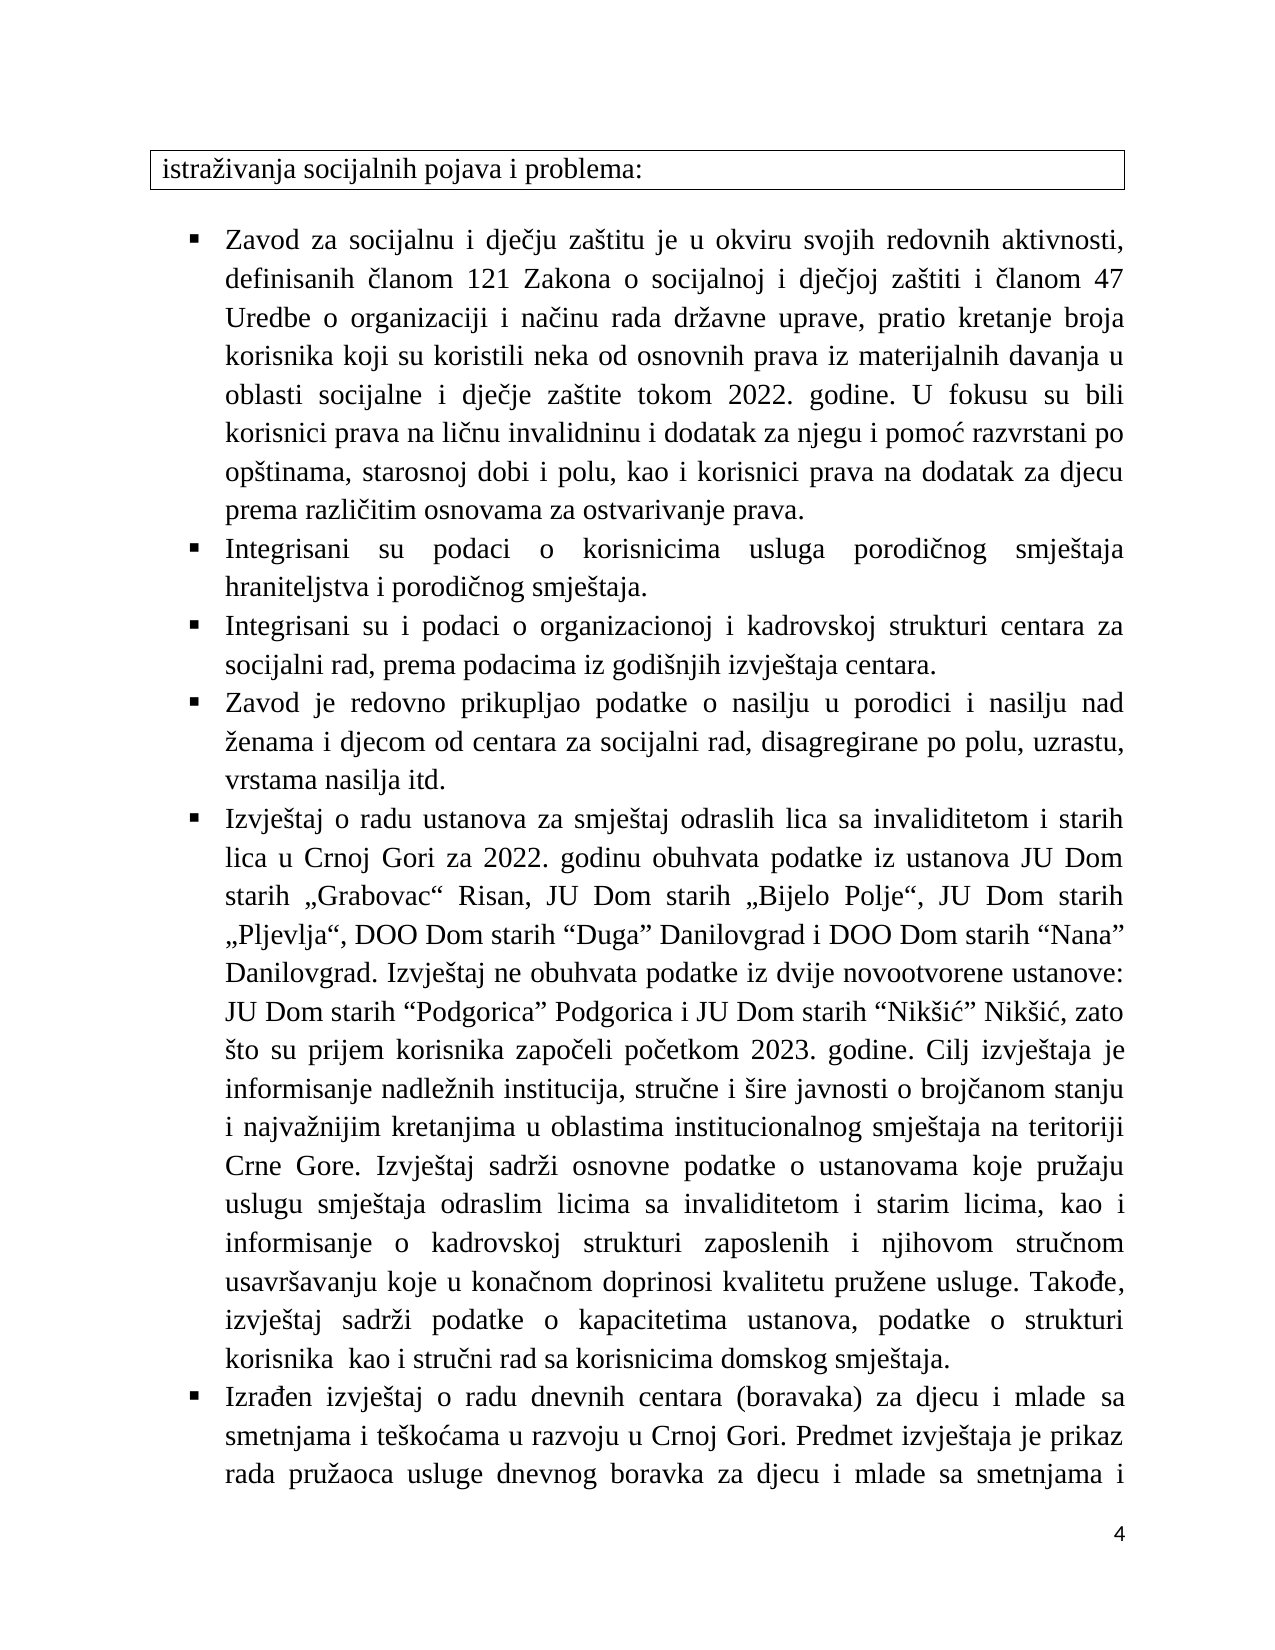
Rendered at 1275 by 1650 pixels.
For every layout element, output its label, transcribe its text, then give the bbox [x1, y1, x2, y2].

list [187, 1379, 1125, 1490]
list Zavod za socijalnu i dječju zaštitu je u okviru svojih redovnih aktivnosti, definisanih članom 121 Zakona o socijalnoj i dječjoj zaštiti i članom 47 Uredbe o organizaciji i načinu rada državne uprave, pratio kretanje broja korisnika koji su koristili neka od osnovnih prava iz materijalnih davanja u oblasti socijalne i dječje zaštite tokom 2022. godine. U fokusu su bili korisnici prava na ličnu invalidninu i dodatak za njegu i pomoć razvrstani po opštinama, starosnoj dobi i polu, kao i korisnici prava na dodatak za djecu prema različitim osnovama za ostvarivanje prava. [187, 222, 1125, 526]
list Izvještaj o radu ustanova za smještaj odraslih lica sa invaliditetom i starih lica u Crnoj Gori za 2022. godinu obuhvata podatke iz ustanova JU Dom starih „Grabovac“ Risan, JU Dom starih „Bijelo Polje“, JU Dom starih „Pljevlja“, DOO Dom starih “Duga” Danilovgrad i DOO Dom starih “Nana” Danilovgrad. Izvještaj ne obuhvata podatke iz dvije novootvorene ustanove: JU Dom starih “Podgorica” Podgorica i JU Dom starih “Nikšić” Nikšić, zato što su prijem korisnika započeli početkom 2023. godine. Cilj izvještaja je informisanje nadležnih institucija, stručne i šire javnosti o brojčanom stanju i najvažnijim kretanjima u oblastima institucionalnog smještaja na teritoriji Crne Gore. Izvještaj sadrži osnovne podatke o ustanovama koje pružaju uslugu smještaja odraslim licima sa invaliditetom i starim licima, kao i informisanje o kadrovskoj strukturi zaposlenih i njihovom stručnom usavršavanju koje u konačnom doprinosi kvalitetu pružene usluge. Takođe, izvještaj sadrži podatke o kapacitetima ustanova, podatke o strukturi korisnika kao i stručni rad sa korisnicima domskog smještaja. [187, 801, 1125, 1374]
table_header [151, 151, 1124, 188]
list Zavod je redovno prikupljao podatke o nasilju u porodici i nasilju nad ženama i djecom od centara za socijalni rad, disagregirane po polu, uzrastu, vrstama nasilja itd. [187, 685, 1125, 796]
list Integrisani su i podaci o organizacionoj i kadrovskoj strukturi centara za socijalni rad, prema podacima iz godišnjih izvještaja centara. [187, 608, 1125, 680]
list Integrisani su podaci o korisnicima usluga porodičnog smještaja hraniteljstva i porodičnog smještaja. [187, 531, 1125, 603]
